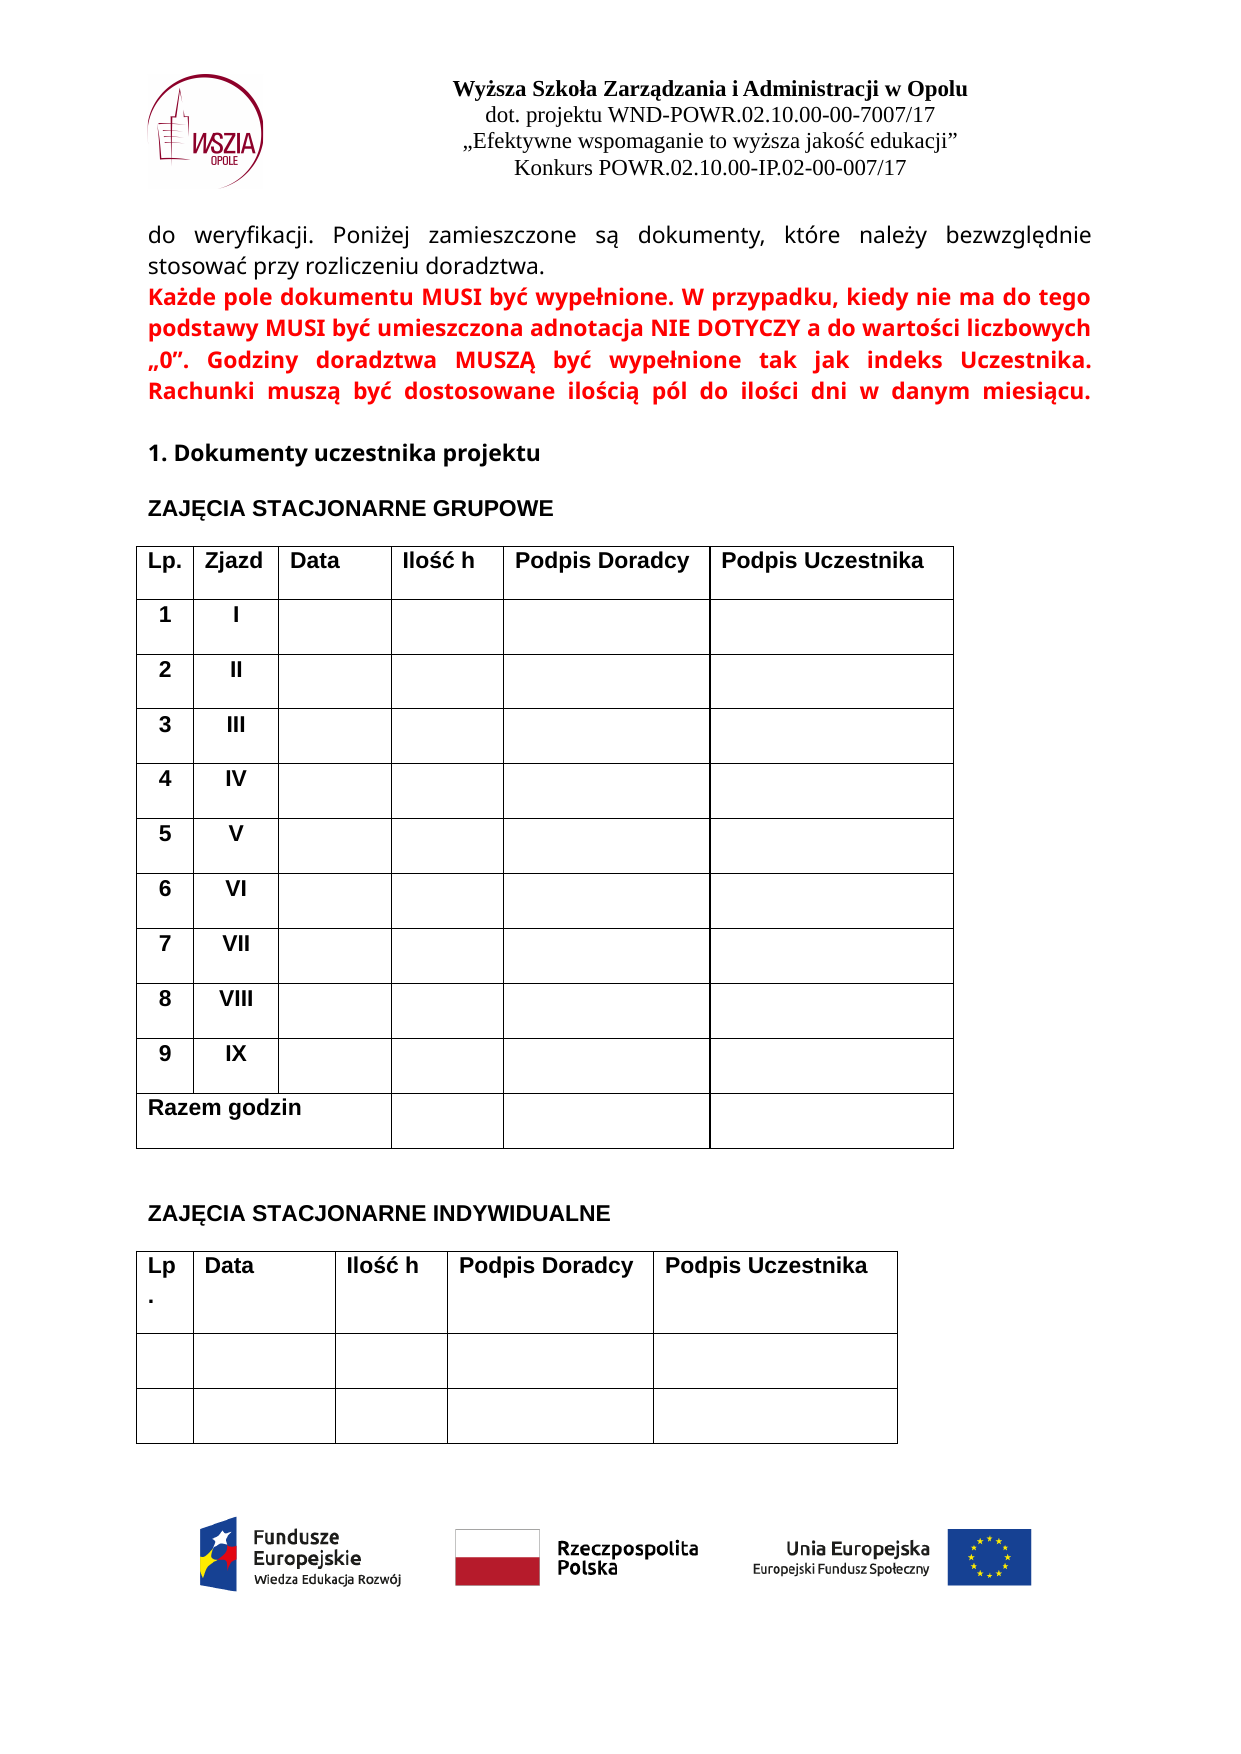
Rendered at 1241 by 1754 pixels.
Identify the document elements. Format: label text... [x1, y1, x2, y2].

table_cell [279, 929, 391, 983]
table_cell [392, 764, 503, 818]
table_cell [711, 1039, 953, 1093]
table_cell [279, 874, 391, 928]
table_cell [392, 1039, 503, 1093]
text ZAJĘCIA STACJONARNE INDYWIDUALNE [148, 1199, 1093, 1226]
table_cell [392, 709, 503, 763]
table_cell V [194, 819, 278, 873]
table_cell [392, 874, 503, 928]
table_cell [504, 874, 709, 928]
table_cell [336, 1334, 447, 1388]
table_cell [392, 600, 503, 653]
table_cell [711, 600, 953, 653]
table_cell 6 [137, 874, 193, 928]
table_cell [137, 1334, 193, 1388]
table_cell [654, 1334, 897, 1388]
table_cell 4 [137, 764, 193, 818]
table_header Podpis Uczestnika [711, 547, 953, 598]
table_cell [279, 819, 391, 873]
table_cell I [194, 600, 278, 653]
table_header Podpis Doradcy [504, 547, 709, 598]
table_cell [504, 764, 709, 818]
table_cell [504, 709, 709, 763]
table_cell [711, 984, 953, 1038]
table_cell [336, 1389, 447, 1443]
table_cell 2 [137, 655, 193, 708]
table_cell 1 [137, 600, 193, 653]
table_header Podpis Doradcy [448, 1252, 653, 1333]
table_cell IX [194, 1039, 278, 1093]
table_cell [504, 984, 709, 1038]
table_cell [711, 764, 953, 818]
table_cell 9 [137, 1039, 193, 1093]
table_cell [194, 1389, 335, 1443]
table_cell [504, 929, 709, 983]
table_header Data [279, 547, 391, 598]
text ZAJĘCIA STACJONARNE GRUPOWE [148, 495, 1093, 521]
table_cell [392, 655, 503, 708]
table_cell [279, 984, 391, 1038]
table_header Lp. [137, 1252, 193, 1333]
table_cell [392, 984, 503, 1038]
table_cell [711, 1094, 953, 1147]
table_header Data [194, 1252, 335, 1333]
table_cell [279, 1039, 391, 1093]
table_header Ilość h [336, 1252, 447, 1333]
table_cell 3 [137, 709, 193, 763]
table_cell [448, 1334, 653, 1388]
table_cell [392, 1094, 503, 1147]
table_cell [194, 1334, 335, 1388]
table_cell Razem godzin [137, 1094, 391, 1147]
table_cell 5 [137, 819, 193, 873]
table_cell [654, 1389, 897, 1443]
table_cell [711, 819, 953, 873]
table_cell [504, 819, 709, 873]
table_cell [392, 929, 503, 983]
picture [147, 1456, 1084, 1652]
table_cell VII [194, 929, 278, 983]
table_cell [504, 1094, 709, 1147]
table_cell [711, 709, 953, 763]
table_cell VI [194, 874, 278, 928]
table_cell [392, 819, 503, 873]
table_header Podpis Uczestnika [654, 1252, 897, 1333]
table_cell [448, 1389, 653, 1443]
table_header Lp. [137, 547, 193, 598]
picture [147, 74, 264, 189]
table_cell [504, 1039, 709, 1093]
table_cell [137, 1389, 193, 1443]
table_cell III [194, 709, 278, 763]
table_header Zjazd [194, 547, 278, 598]
table_cell [504, 600, 709, 653]
table_cell [711, 929, 953, 983]
table_cell II [194, 655, 278, 708]
table_cell 8 [137, 984, 193, 1038]
table_cell [279, 764, 391, 818]
table_cell [504, 655, 709, 708]
table_cell 7 [137, 929, 193, 983]
table_cell [279, 655, 391, 708]
table_cell [279, 709, 391, 763]
table_cell [279, 600, 391, 653]
table_cell [711, 874, 953, 928]
table_header Ilość h [392, 547, 503, 598]
table_cell IV [194, 764, 278, 818]
table_cell VIII [194, 984, 278, 1038]
table_cell [711, 655, 953, 708]
